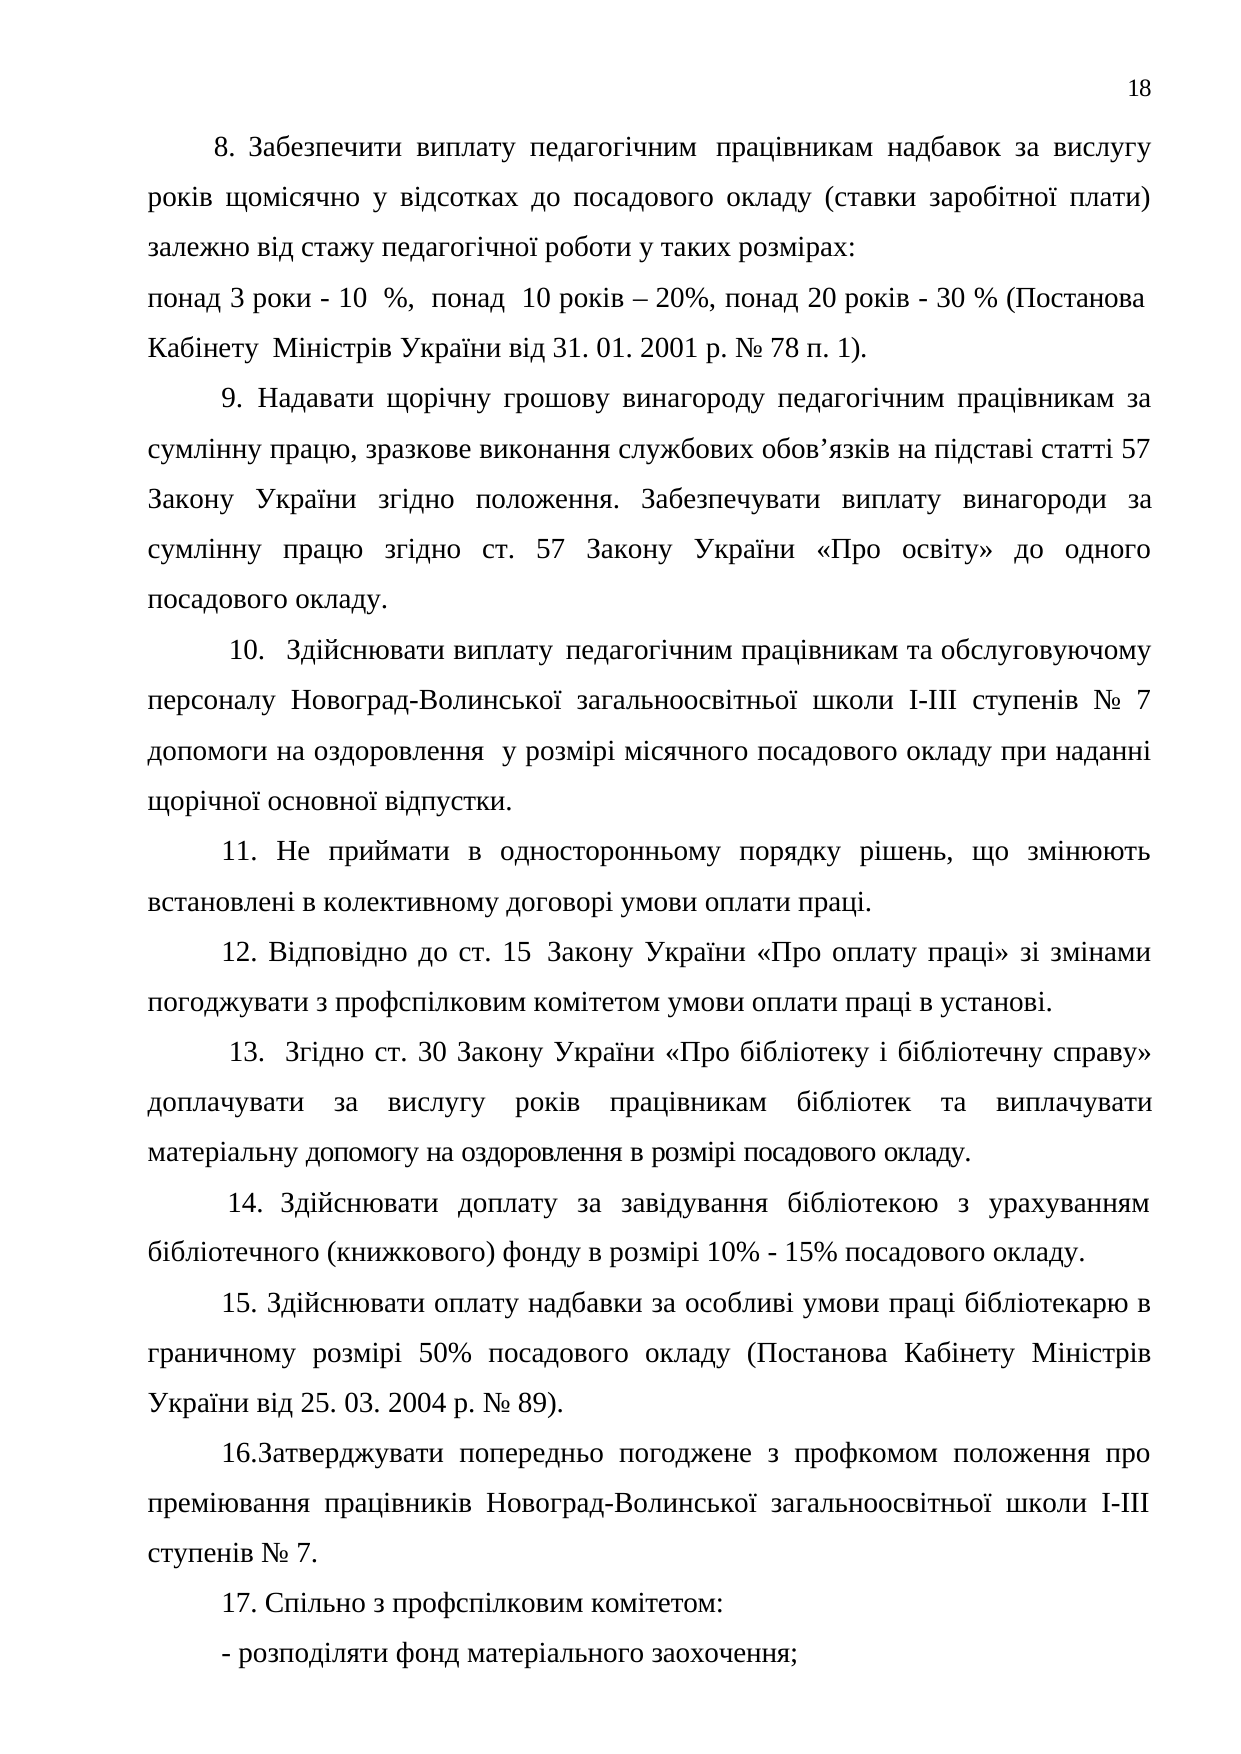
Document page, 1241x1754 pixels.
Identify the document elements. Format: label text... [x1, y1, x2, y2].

list Здійснювати доплату за завідування бібліотекою з урахуванням бібліотечного (книжкового) фонду в розмірі 10% - 15% посадового окладу. [147, 1185, 1151, 1268]
list Надавати щорічну грошову винагороду педагогічним працівникам за сумлінну працю, зразкове виконання службових обов’язків на підставі статті 57 Закону України згідно положення. Забезпечувати виплату винагороди за сумлінну працю згідно ст. 57 Закону України «Про освіту» до одного посадового окладу. [147, 380, 1152, 615]
list Затверджувати попередньо погоджене з профкомом положення про преміювання працівників Новоград-Волинської загальноосвітньої школи І-ІІІ ступенів № 7. [147, 1436, 1151, 1568]
list Відповідно до ст. 15 Закону України «Про оплату праці» зі змінами погоджувати з профспілковим комітетом умови оплати праці в установі. [147, 934, 1152, 1018]
list Не приймати в односторонньому порядку рішень, що змінюють встановлені в колективному договорі умови оплати праці. [147, 833, 1151, 917]
list Здійснювати виплату педагогічним працівникам та обслуговуючому персоналу Новоград-Волинської загальноосвітньої школи І-ІІІ ступенів № 7 допомоги на оздоровлення у розмірі місячного посадового окладу при наданні щорічної основної відпустки. [147, 632, 1152, 817]
list Спільно з профспілковим комітетом: [221, 1585, 1178, 1618]
list Забезпечити виплату педагогічним працівникам надбавок за вислугу років щомісячно у відсотках до посадового окладу (ставки заробітної плати) залежно від стажу педагогічної роботи у таких розмірах: [147, 129, 1152, 263]
text Кабінету Міністрів України від 31. 01. 2001 р. № 78 п. 1). [147, 330, 1178, 363]
list Згідно ст. 30 Закону України «Про бібліотеку і бібліотечну справу» доплачувати за вислугу років працівникам бібліотек та виплачувати матеріальну допомогу на оздоровлення в розмірі посадового окладу. [147, 1034, 1153, 1168]
text понад 3 роки - 10 %, понад 10 років – 20%, понад 20 років - 30 % (Постанова [147, 280, 1178, 313]
list Здійснювати оплату надбавки за особливі умови праці бібліотекарю в граничному розмірі 50% посадового окладу (Постанова Кабінету Міністрів України від 25. 03. 2004 р. № 89). [147, 1285, 1152, 1419]
list розподіляти фонд матеріального заохочення; [221, 1636, 1178, 1669]
